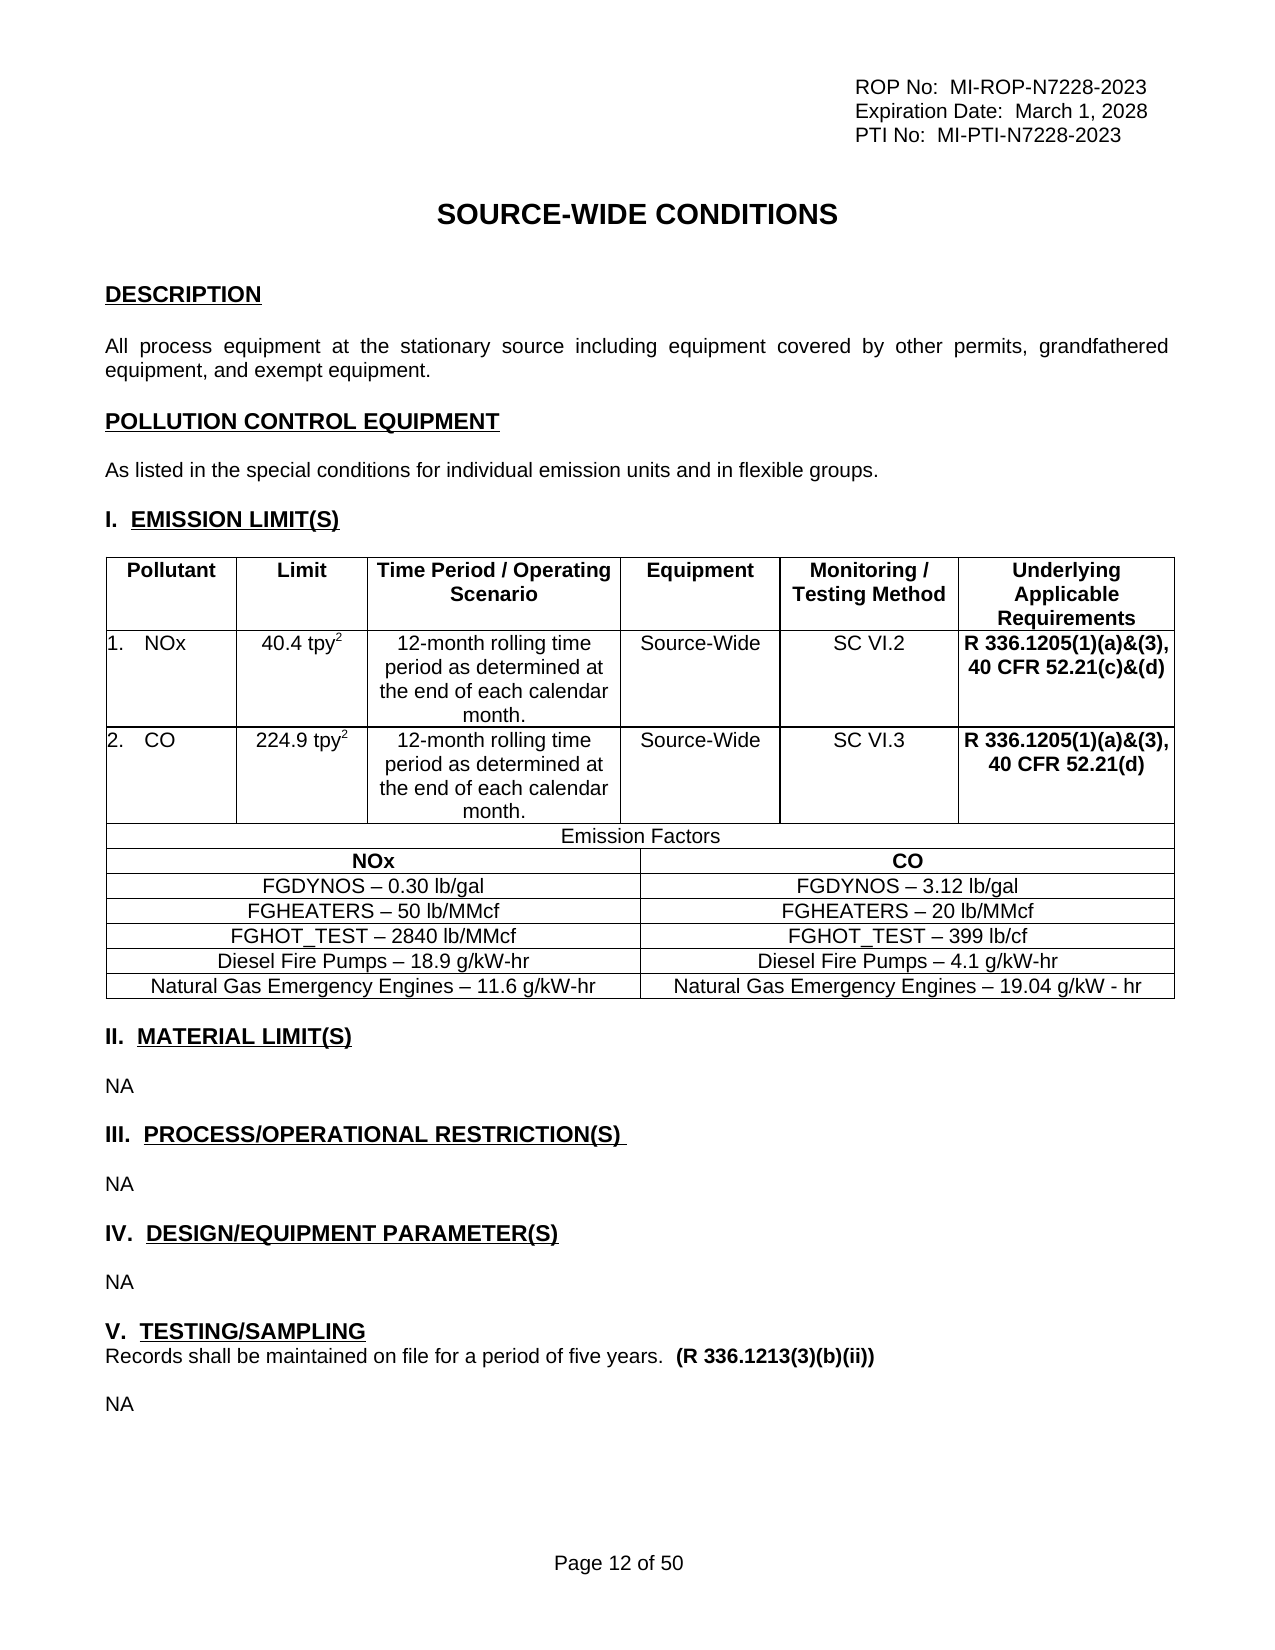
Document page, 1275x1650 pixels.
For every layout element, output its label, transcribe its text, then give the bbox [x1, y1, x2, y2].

table_cell Natural Gas Emergency Engines – 11.6 g/kW-hr [107, 974, 640, 998]
text NA [105, 1073, 1170, 1097]
table_cell FGHOT_TEST – 2840 lb/MMcf [107, 924, 640, 948]
text POLLUTION CONTROL EQUIPMENT [105, 408, 1170, 434]
table_cell Source-Wide [621, 728, 779, 823]
table_header Equipment [621, 558, 779, 629]
text I. EMISSION LIMIT(S) [105, 506, 1170, 533]
table_cell Emission Factors [107, 824, 1174, 848]
table_cell CO [641, 849, 1174, 873]
table_cell FGHOT_TEST – 399 lb/cf [641, 924, 1174, 948]
table_header Time Period / Operating Scenario [368, 558, 620, 629]
table_cell FGDYNOS – 0.30 lb/gal [107, 874, 640, 898]
table_cell Natural Gas Emergency Engines – 19.04 g/kW - hr [641, 974, 1174, 998]
table_header Monitoring / Testing Method [781, 558, 958, 629]
text NA [105, 1392, 1170, 1416]
table_cell 12-month rolling time period as determined at the end of each calendar month. [368, 631, 620, 726]
table_cell 224.9 tpy2 [237, 728, 367, 823]
table_cell 40.4 tpy2 [237, 631, 367, 726]
text NA [105, 1270, 1170, 1294]
table_cell SC VI.2 [781, 631, 958, 726]
table_cell R 336.1205(1)(a)&(3), 40 CFR 52.21(d) [959, 728, 1174, 823]
table_cell SC VI.3 [781, 728, 958, 823]
table_header Pollutant [107, 558, 236, 629]
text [105, 1344, 1170, 1368]
table_cell 12-month rolling time period as determined at the end of each calendar month. [368, 728, 620, 823]
table_cell R 336.1205(1)(a)&(3), 40 CFR 52.21(c)&(d) [959, 631, 1174, 726]
text V. TESTING/SAMPLING [105, 1318, 1170, 1344]
table_cell NOx [107, 849, 640, 873]
text DESCRIPTION [105, 281, 1170, 307]
table_cell Source-Wide [621, 631, 779, 726]
table_header Underlying Applicable Requirements [959, 558, 1174, 629]
table_cell FGDYNOS – 3.12 lb/gal [641, 874, 1174, 898]
text II. MATERIAL LIMIT(S) [105, 1023, 1170, 1049]
text IV. DESIGN/EQUIPMENT PARAMETER(S) [105, 1220, 1170, 1246]
text As listed in the special conditions for individual emission units and in flexible groups. [105, 458, 1170, 482]
table_cell FGHEATERS – 50 lb/MMcf [107, 899, 640, 923]
text SOURCE-WIDE CONDITIONS [105, 197, 1170, 231]
table_header Limit [237, 558, 367, 629]
table_cell CO [107, 728, 236, 823]
table_cell Diesel Fire Pumps – 18.9 g/kW-hr [107, 949, 640, 973]
table_cell FGHEATERS – 20 lb/MMcf [641, 899, 1174, 923]
text All process equipment at the stationary source including equipment covered by other permits, grandfathered equipment, and exempt equipment. [105, 334, 1170, 382]
text NA [105, 1172, 1170, 1196]
text III. PROCESS/OPERATIONAL RESTRICTION(S) [105, 1121, 1170, 1148]
table_cell NOx [107, 631, 236, 726]
table_cell Diesel Fire Pumps – 4.1 g/kW-hr [641, 949, 1174, 973]
